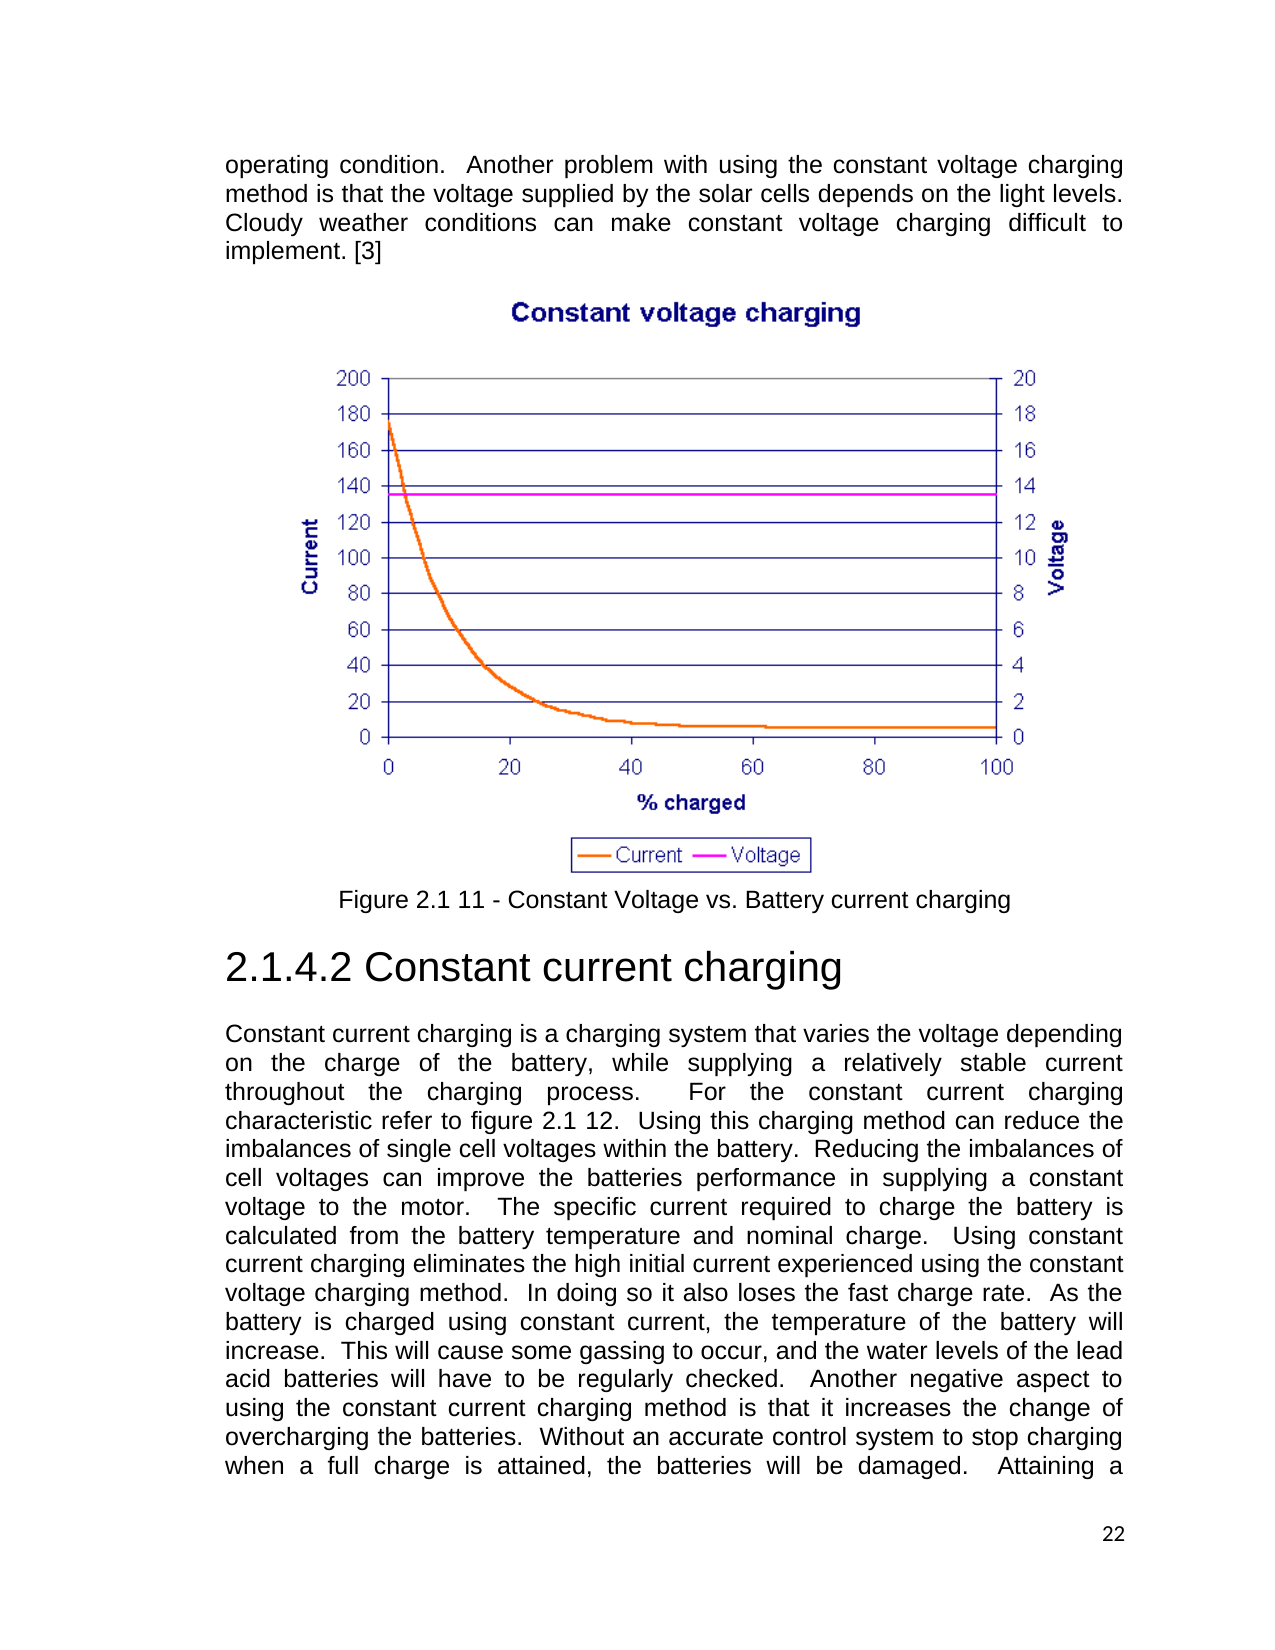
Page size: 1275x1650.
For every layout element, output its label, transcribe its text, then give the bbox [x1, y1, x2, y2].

text Figure 2.1 11 - Constant Voltage vs. Battery current charging [225, 885, 1125, 914]
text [225, 150, 1125, 265]
text 2.1.4.2 Constant current charging [225, 943, 1125, 991]
picture [243, 293, 1107, 886]
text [225, 1019, 1125, 1479]
